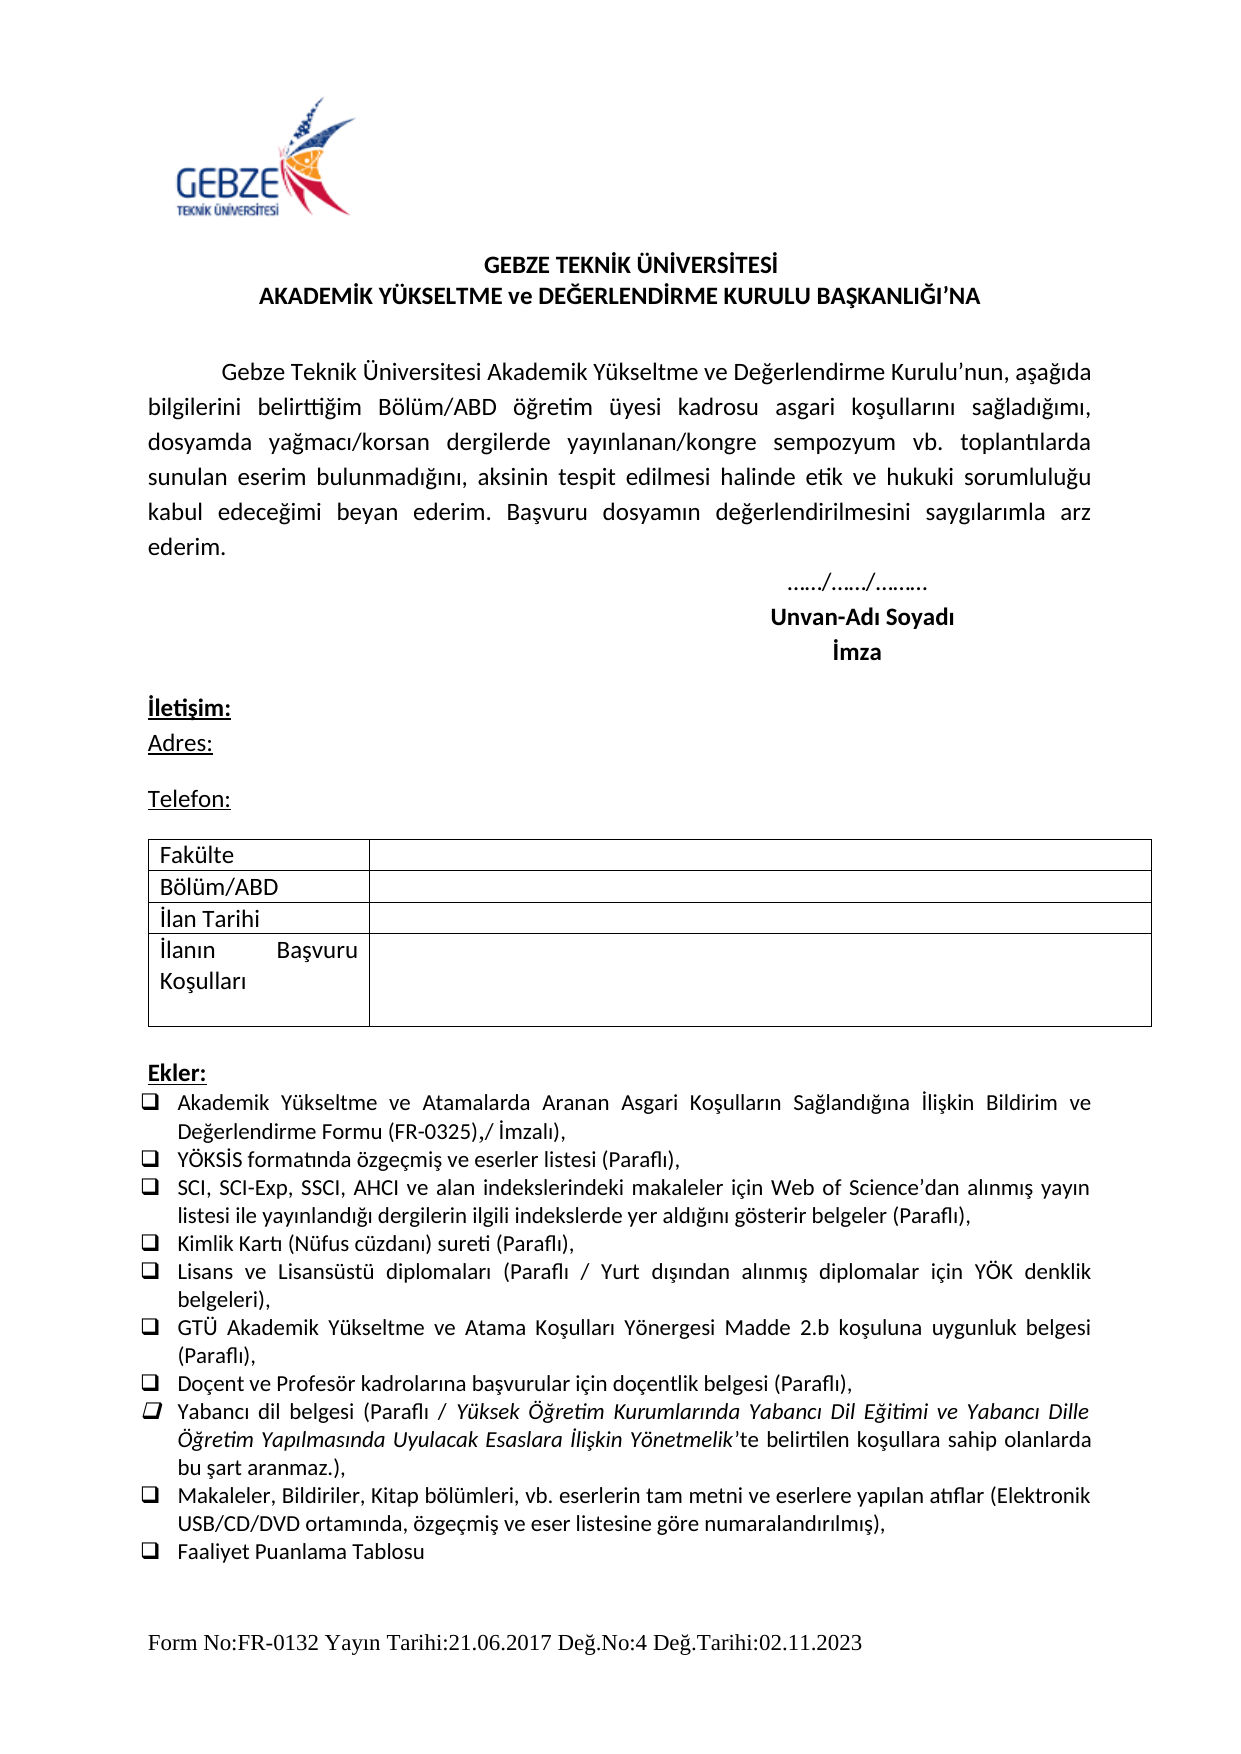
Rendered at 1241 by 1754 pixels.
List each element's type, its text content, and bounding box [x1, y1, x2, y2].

picture [159, 88, 364, 259]
text Gebze Teknik Üniversitesi Akademik Yükseltme ve Değerlendirme Kurulu’nun, aşağıda bilgilerini belirttiğim Bölüm/ABD öğretim üyesi kadrosu asgari koşullarını sağladığımı, dosyamda yağmacı/korsan dergilerde yayınlanan/kongre sempozyum vb. toplantılarda sunulan eserim bulunmadığını, aksinin tespit edilmesi halinde etik ve hukuki sorumluluğu kabul edeceğimi beyan ederim. Başvuru dosyamın değerlendirilmesini saygılarımla arz ederim. [148, 356, 1092, 562]
text ……/……/……… [148, 566, 1092, 597]
list Yabancı dil belgesi (Paraflı / Yüksek Öğretim Kurumlarında Yabancı Dil Eğitimi ve Yabancı Dille Öğretim Yapılmasında Uyulacak Esaslara İlişkin Yönetmelik’te belirtilen koşullara sahip olanlarda bu şart aranmaz.), [140, 1397, 1092, 1481]
list GTÜ Akademik Yükseltme ve Atama Koşulları Yönergesi Madde 2.b koşuluna uygunluk belgesi (Paraflı), [140, 1313, 1092, 1369]
list Makaleler, Bildiriler, Kitap bölümleri, vb. eserlerin tam metni ve eserlere yapılan atıflar (Elektronik USB/CD/DVD ortamında, özgeçmiş ve eser listesine göre numaralandırılmış), [140, 1481, 1092, 1537]
table_cell [370, 871, 1151, 902]
table_cell [370, 903, 1151, 933]
table_cell İlanın Başvuru Koşulları [149, 934, 369, 1026]
text İletişim: Adres: [148, 692, 1092, 757]
list YÖKSİS formatında özgeçmiş ve eserler listesi (Paraflı), [140, 1145, 1092, 1173]
text İmza [148, 636, 1092, 667]
table_cell İlan Tarihi [149, 903, 369, 933]
text Ekler: [148, 1027, 1092, 1088]
text AKADEMİK YÜKSELTME ve DEĞERLENDİRME KURULU BAŞKANLIĞI’NA [148, 280, 1092, 310]
table_cell [370, 934, 1151, 1026]
list Lisans ve Lisansüstü diplomaları (Paraflı / Yurt dışından alınmış diplomalar için YÖK denklik belgeleri), [140, 1257, 1092, 1313]
list Faaliyet Puanlama Tablosu [140, 1537, 1092, 1565]
text Telefon: [148, 783, 1092, 813]
list Akademik Yükseltme ve Atamalarda Aranan Asgari Koşulların Sağlandığına İlişkin Bildirim ve Değerlendirme Formu (FR-0325),/ İmzalı), [140, 1088, 1092, 1145]
table_header [370, 840, 1151, 870]
text Unvan-Adı Soyadı [148, 601, 1092, 632]
list Doçent ve Profesör kadrolarına başvurular için doçentlik belgesi (Paraflı), [140, 1369, 1092, 1397]
list Kimlik Kartı (Nüfus cüzdanı) sureti (Paraflı), [140, 1229, 1092, 1257]
text GEBZE TEKNİK ÜNİVERSİTESİ [148, 249, 1092, 280]
list SCI, SCI-Exp, SSCI, AHCI ve alan indekslerindeki makaleler için Web of Science’dan alınmış yayın listesi ile yayınlandığı dergilerin ilgili indekslerde yer aldığını gösterir belgeler (Paraflı), [140, 1173, 1092, 1229]
table_cell Bölüm/ABD [149, 871, 369, 902]
table_header Fakülte [149, 840, 369, 870]
